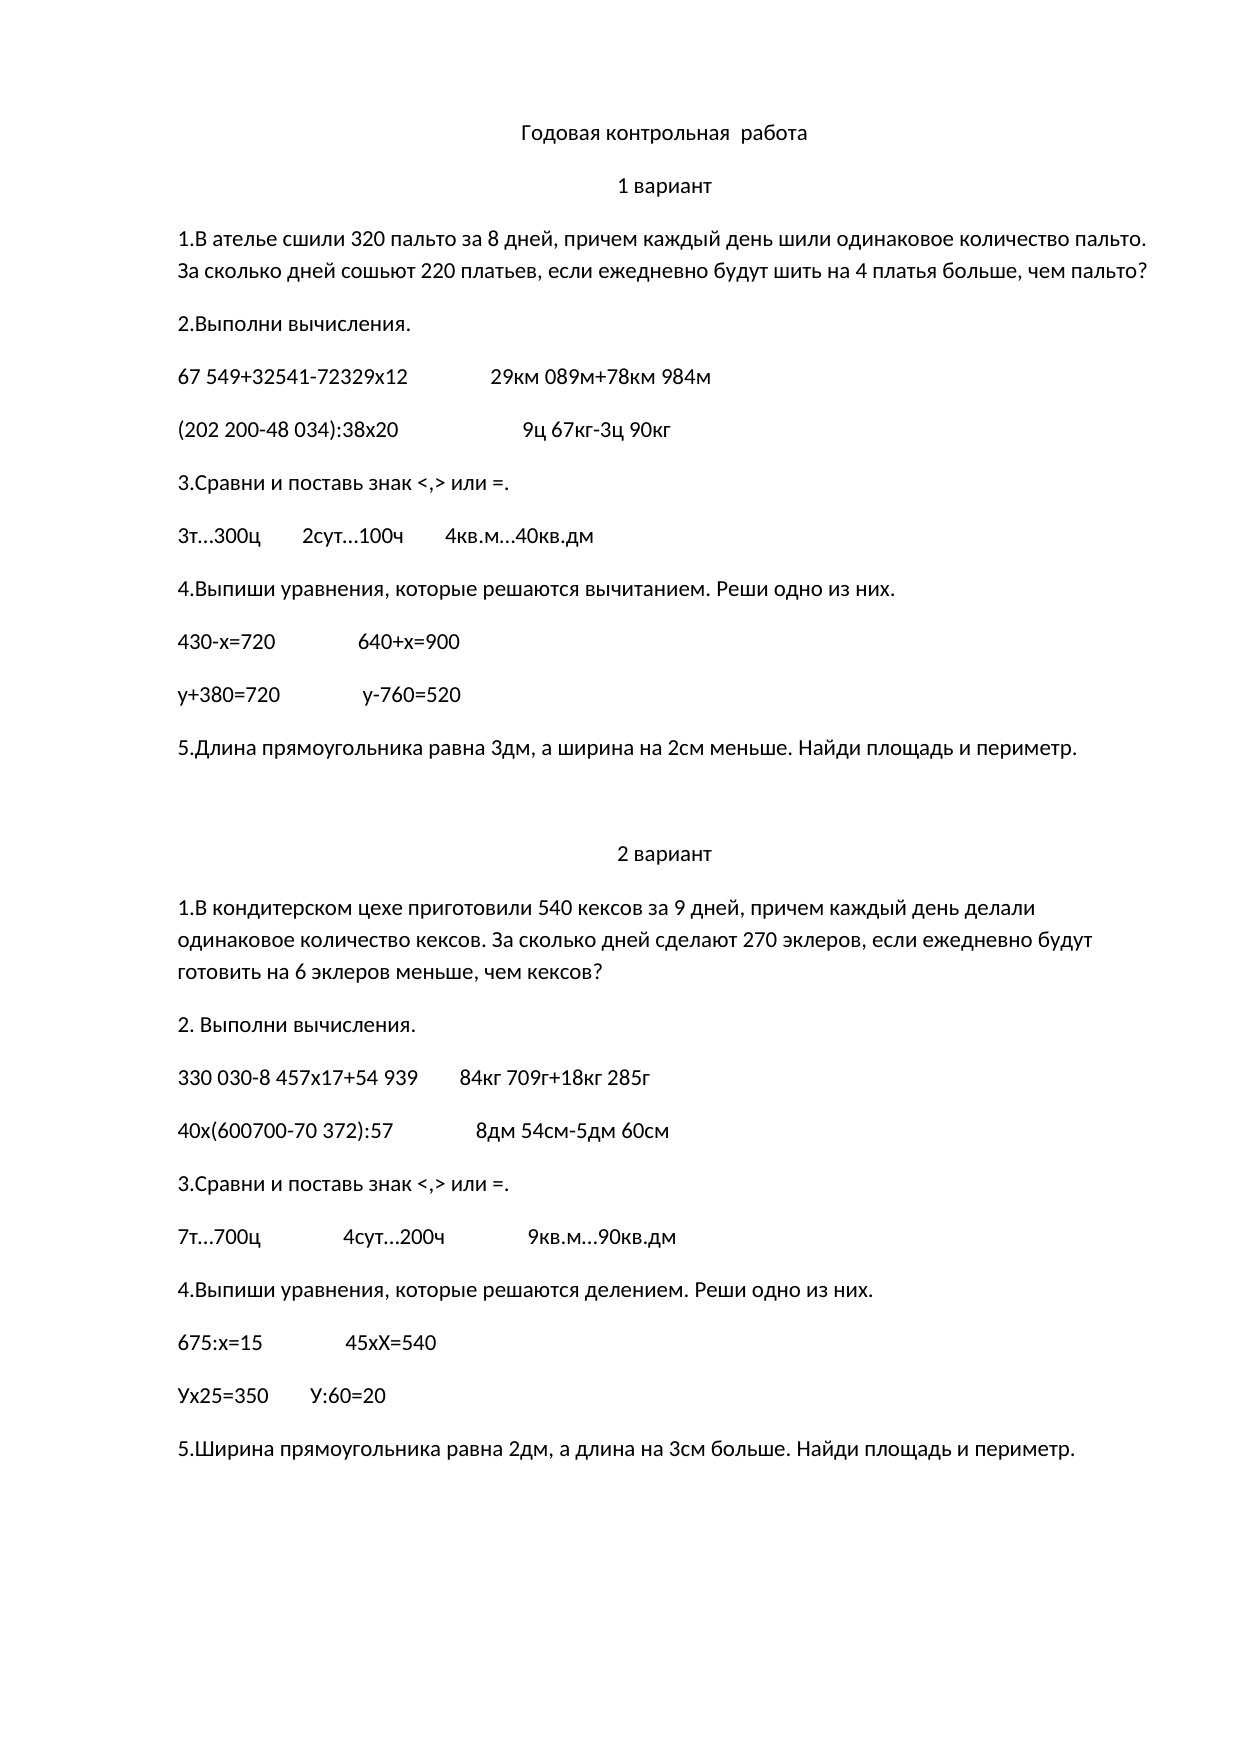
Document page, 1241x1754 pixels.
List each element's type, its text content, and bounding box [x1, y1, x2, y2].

text 4.Выпиши уравнения, которые решаются вычитанием. Реши одно из них. [177, 574, 1152, 602]
text 3.Сравни и поставь знак <,> или =. [177, 468, 1152, 496]
text у+380=720 у-760=520 [177, 681, 1152, 708]
text 330 030-8 457х17+54 939 84кг 709г+18кг 285г [177, 1063, 1152, 1091]
text 5.Ширина прямоугольника равна 2дм, а длина на 3см больше. Найди площадь и периметр. [177, 1434, 1152, 1462]
text (202 200-48 034):38х20 9ц 67кг-3ц 90кг [177, 415, 1152, 443]
text 2 вариант [177, 839, 1152, 868]
text 3.Сравни и поставь знак <,> или =. [177, 1169, 1152, 1197]
text 675:х=15 45хХ=540 [177, 1328, 1152, 1356]
text Ух25=350 У:60=20 [177, 1381, 1152, 1409]
text 7т…700ц 4сут…200ч 9кв.м…90кв.дм [177, 1222, 1152, 1250]
text 430-х=720 640+х=900 [177, 627, 1152, 656]
text 2.Выполни вычисления. [177, 309, 1152, 337]
text 1 вариант [177, 171, 1152, 199]
text 3т…300ц 2сут…100ч 4кв.м…40кв.дм [177, 521, 1152, 549]
text 1.В кондитерском цехе приготовили 540 кексов за 9 дней, причем каждый день делали одинаковое количество кексов. За сколько дней сделают 270 эклеров, если ежедневно будут готовить на 6 эклеров меньше, чем кексов? [177, 893, 1152, 985]
text 67 549+32541-72329х12 29км 089м+78км 984м [177, 362, 1152, 390]
text 2. Выполни вычисления. [177, 1010, 1152, 1038]
text 4.Выпиши уравнения, которые решаются делением. Реши одно из них. [177, 1275, 1152, 1303]
text 5.Длина прямоугольника равна 3дм, а ширина на 2см меньше. Найди площадь и периметр. [177, 733, 1152, 762]
text 1.В ателье сшили 320 пальто за 8 дней, причем каждый день шили одинаковое количество пальто. За сколько дней сошьют 220 платьев, если ежедневно будут шить на 4 платья больше, чем пальто? [177, 224, 1152, 284]
text Годовая контрольная работа [177, 118, 1152, 146]
text 40х(600700-70 372):57 8дм 54см-5дм 60см [177, 1116, 1152, 1144]
